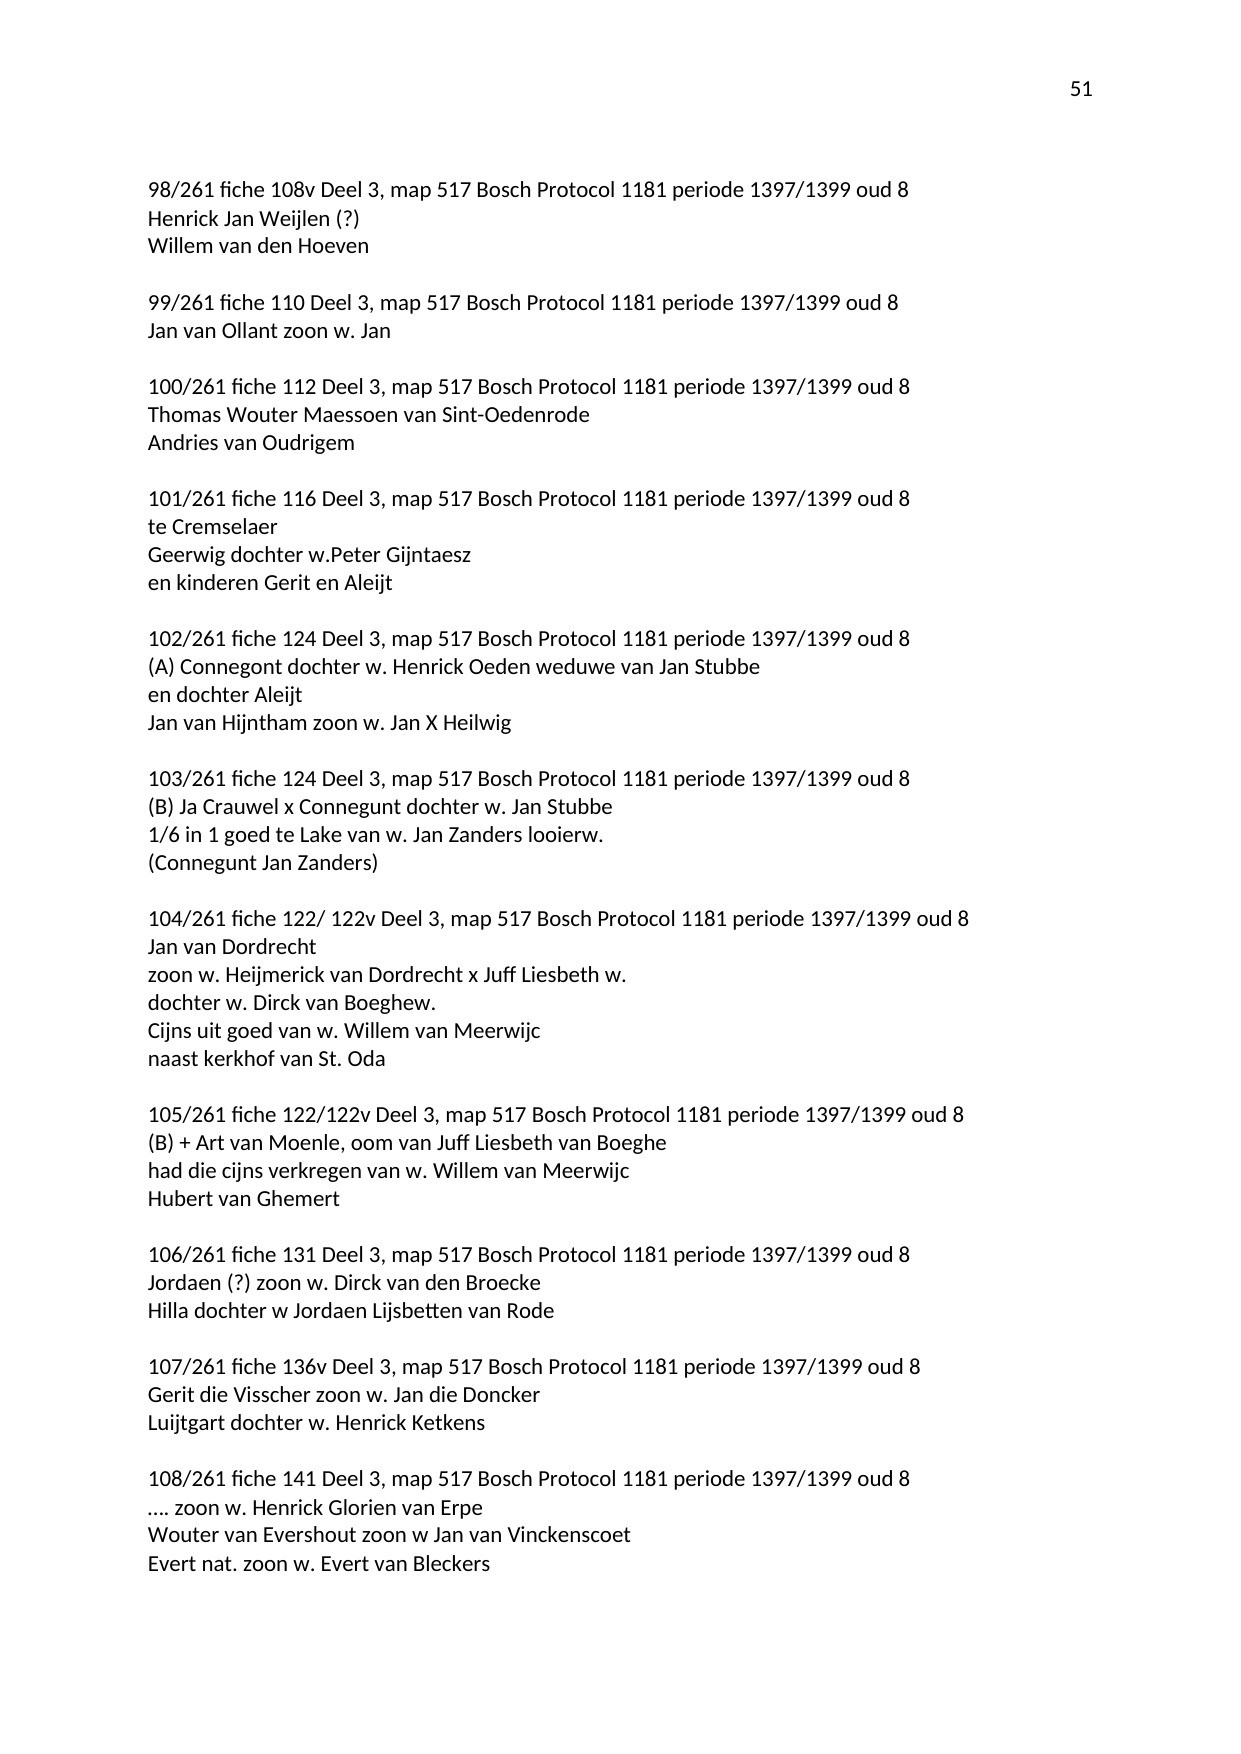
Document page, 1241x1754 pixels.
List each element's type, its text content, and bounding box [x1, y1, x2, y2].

text Gerit die Visscher zoon w. Jan die Doncker [148, 1381, 1093, 1408]
text had die cijns verkregen van w. Willem van Meerwijc [148, 1156, 1093, 1184]
text (A) Connegont dochter w. Henrick Oeden weduwe van Jan Stubbe [148, 652, 1093, 680]
text …. zoon w. Henrick Glorien van Erpe [148, 1493, 1093, 1521]
text 107/261 fiche 136v Deel 3, map 517 Bosch Protocol 1181 periode 1397/1399 oud 8 [148, 1352, 1093, 1381]
text naast kerkhof van St. Oda [148, 1044, 1093, 1072]
text en kinderen Gerit en Aleijt [148, 568, 1093, 596]
text 1/6 in 1 goed te Lake van w. Jan Zanders looierw. [148, 820, 1093, 848]
text Geerwig dochter w.Peter Gijntaesz [148, 540, 1093, 568]
text Hubert van Ghemert [148, 1184, 1093, 1212]
text Jan van Hijntham zoon w. Jan X Heilwig [148, 708, 1093, 736]
text Jordaen (?) zoon w. Dirck van den Broecke [148, 1268, 1093, 1296]
text (B) Ja Crauwel x Connegunt dochter w. Jan Stubbe [148, 792, 1093, 820]
text 106/261 fiche 131 Deel 3, map 517 Bosch Protocol 1181 periode 1397/1399 oud 8 [148, 1240, 1093, 1268]
text te Cremselaer [148, 512, 1093, 540]
text zoon w. Heijmerick van Dordrecht x Juff Liesbeth w. [148, 960, 1093, 988]
text (B) + Art van Moenle, oom van Juff Liesbeth van Boeghe [148, 1128, 1093, 1156]
text Henrick Jan Weijlen (?) [148, 204, 1093, 232]
text 103/261 fiche 124 Deel 3, map 517 Bosch Protocol 1181 periode 1397/1399 oud 8 [148, 764, 1093, 792]
text Hilla dochter w Jordaen Lijsbetten van Rode [148, 1296, 1093, 1324]
text Evert nat. zoon w. Evert van Bleckers [148, 1549, 1093, 1577]
text Andries van Oudrigem [148, 428, 1093, 456]
text Thomas Wouter Maessoen van Sint-Oedenrode [148, 400, 1093, 428]
text 102/261 fiche 124 Deel 3, map 517 Bosch Protocol 1181 periode 1397/1399 oud 8 [148, 624, 1093, 652]
text 108/261 fiche 141 Deel 3, map 517 Bosch Protocol 1181 periode 1397/1399 oud 8 [148, 1464, 1093, 1493]
text dochter w. Dirck van Boeghew. [148, 988, 1093, 1016]
text Jan van Dordrecht [148, 932, 1093, 960]
text (Connegunt Jan Zanders) [148, 848, 1093, 876]
text Willem van den Hoeven [148, 232, 1093, 260]
text Wouter van Evershout zoon w Jan van Vinckenscoet [148, 1521, 1093, 1549]
text 99/261 fiche 110 Deel 3, map 517 Bosch Protocol 1181 periode 1397/1399 oud 8 [148, 288, 1093, 316]
text Jan van Ollant zoon w. Jan [148, 316, 1093, 344]
text 100/261 fiche 112 Deel 3, map 517 Bosch Protocol 1181 periode 1397/1399 oud 8 [148, 372, 1093, 400]
text 98/261 fiche 108v Deel 3, map 517 Bosch Protocol 1181 periode 1397/1399 oud 8 [148, 176, 1093, 204]
text Cijns uit goed van w. Willem van Meerwijc [148, 1016, 1093, 1044]
text en dochter Aleijt [148, 680, 1093, 708]
text 105/261 fiche 122/122v Deel 3, map 517 Bosch Protocol 1181 periode 1397/1399 oud 8 [148, 1100, 1093, 1128]
text 104/261 fiche 122/ 122v Deel 3, map 517 Bosch Protocol 1181 periode 1397/1399 oud 8 [148, 904, 1093, 932]
text 101/261 fiche 116 Deel 3, map 517 Bosch Protocol 1181 periode 1397/1399 oud 8 [148, 484, 1093, 512]
text Luijtgart dochter w. Henrick Ketkens [148, 1408, 1093, 1437]
